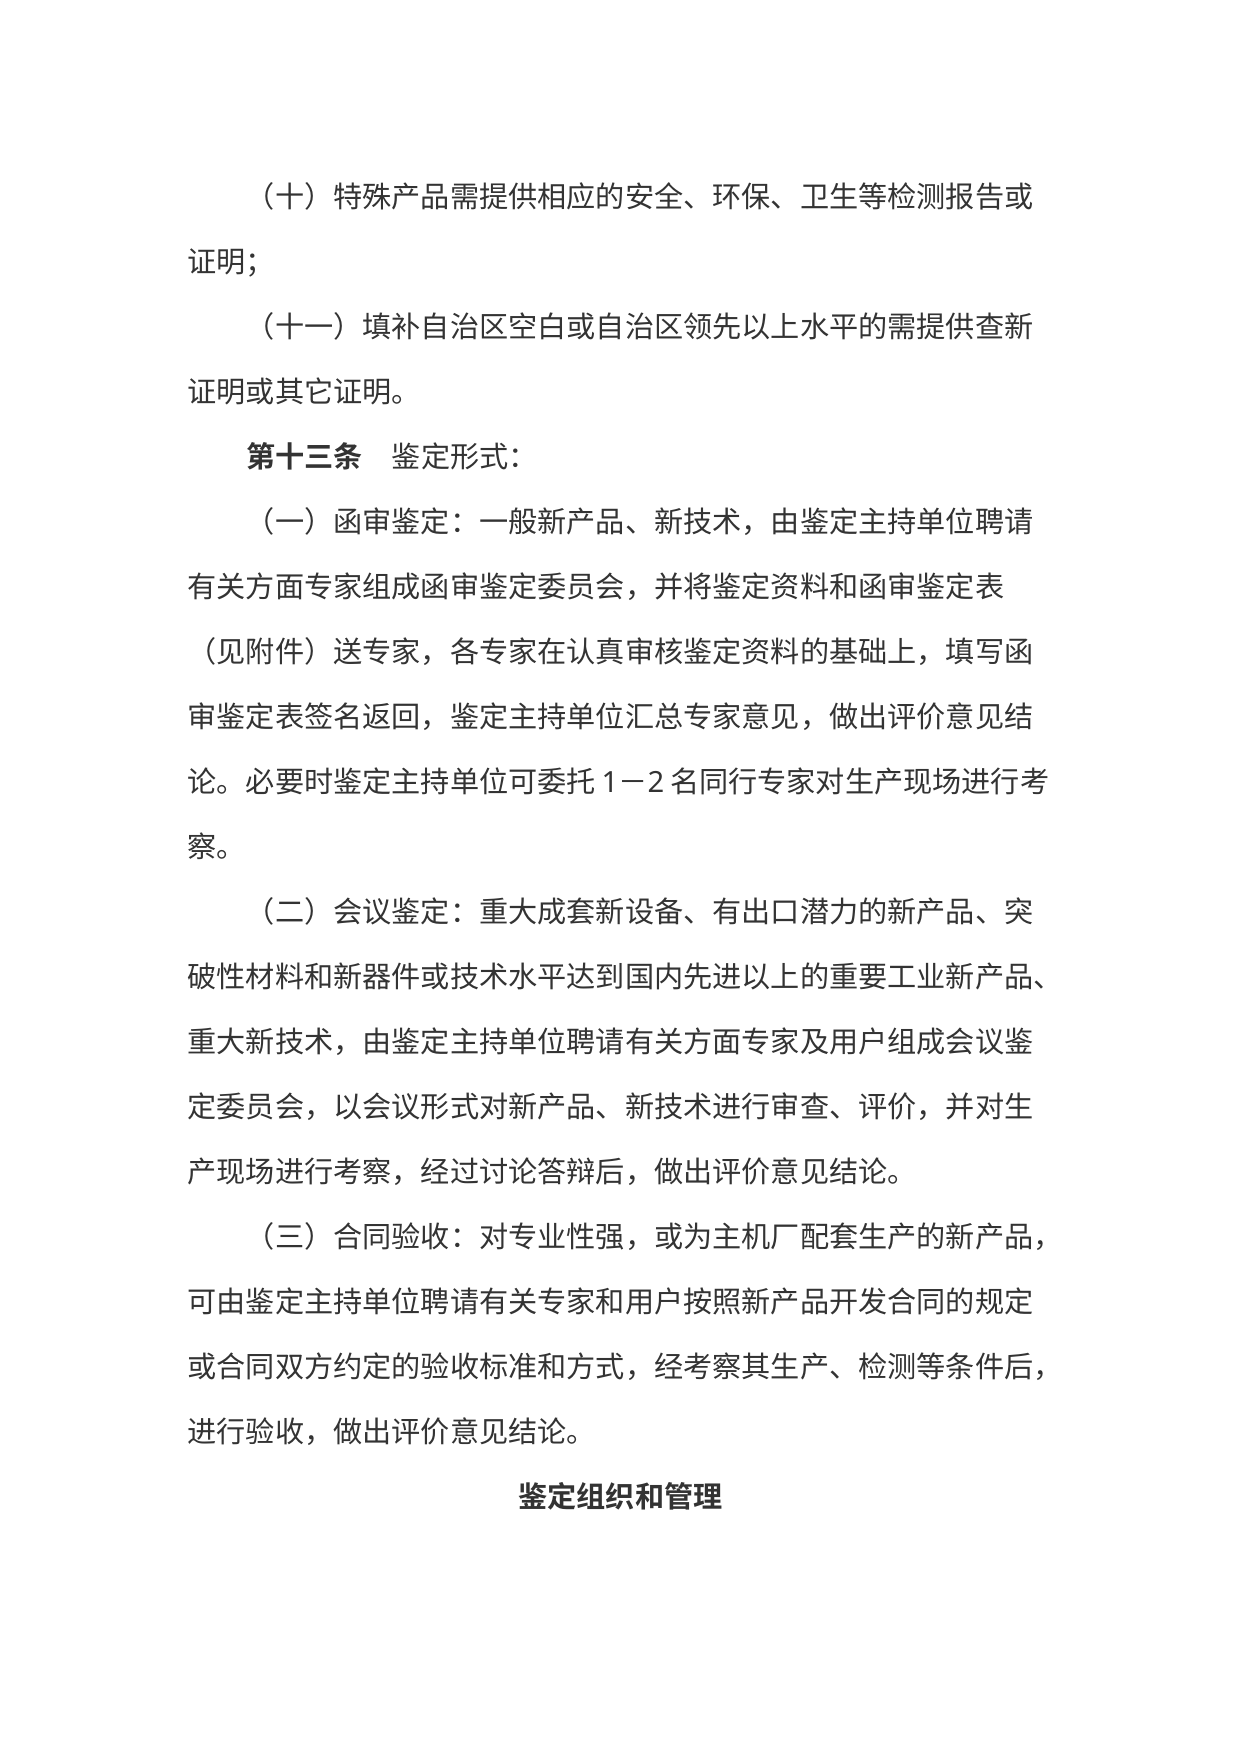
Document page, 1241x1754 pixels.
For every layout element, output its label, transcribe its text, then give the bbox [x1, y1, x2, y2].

text （十）特殊产品需提供相应的安全、环保、卫生等检测报告或证明； [187, 162, 1053, 292]
text （一）函审鉴定：一般新产品、新技术，由鉴定主持单位聘请有关方面专家组成函审鉴定委员会，并将鉴定资料和函审鉴定表（见附件）送专家，各专家在认真审核鉴定资料的基础上，填写函审鉴定表签名返回，鉴定主持单位汇总专家意见，做出评价意见结论。必要时鉴定主持单位可委托1－2名同行专家对生产现场进行考察。 [187, 487, 1053, 877]
text （三）合同验收：对专业性强，或为主机厂配套生产的新产品，可由鉴定主持单位聘请有关专家和用户按照新产品开发合同的规定或合同双方约定的验收标准和方式，经考察其生产、检测等条件后，进行验收，做出评价意见结论。 [187, 1202, 1053, 1462]
text （十一）填补自治区空白或自治区领先以上水平的需提供查新证明或其它证明。 [187, 292, 1053, 422]
text 第十三条 鉴定形式： [187, 422, 1053, 487]
text 鉴定组织和管理 [187, 1462, 1053, 1527]
text （二）会议鉴定：重大成套新设备、有出口潜力的新产品、突破性材料和新器件或技术水平达到国内先进以上的重要工业新产品、重大新技术，由鉴定主持单位聘请有关方面专家及用户组成会议鉴定委员会，以会议形式对新产品、新技术进行审查、评价，并对生产现场进行考察，经过讨论答辩后，做出评价意见结论。 [187, 877, 1053, 1202]
